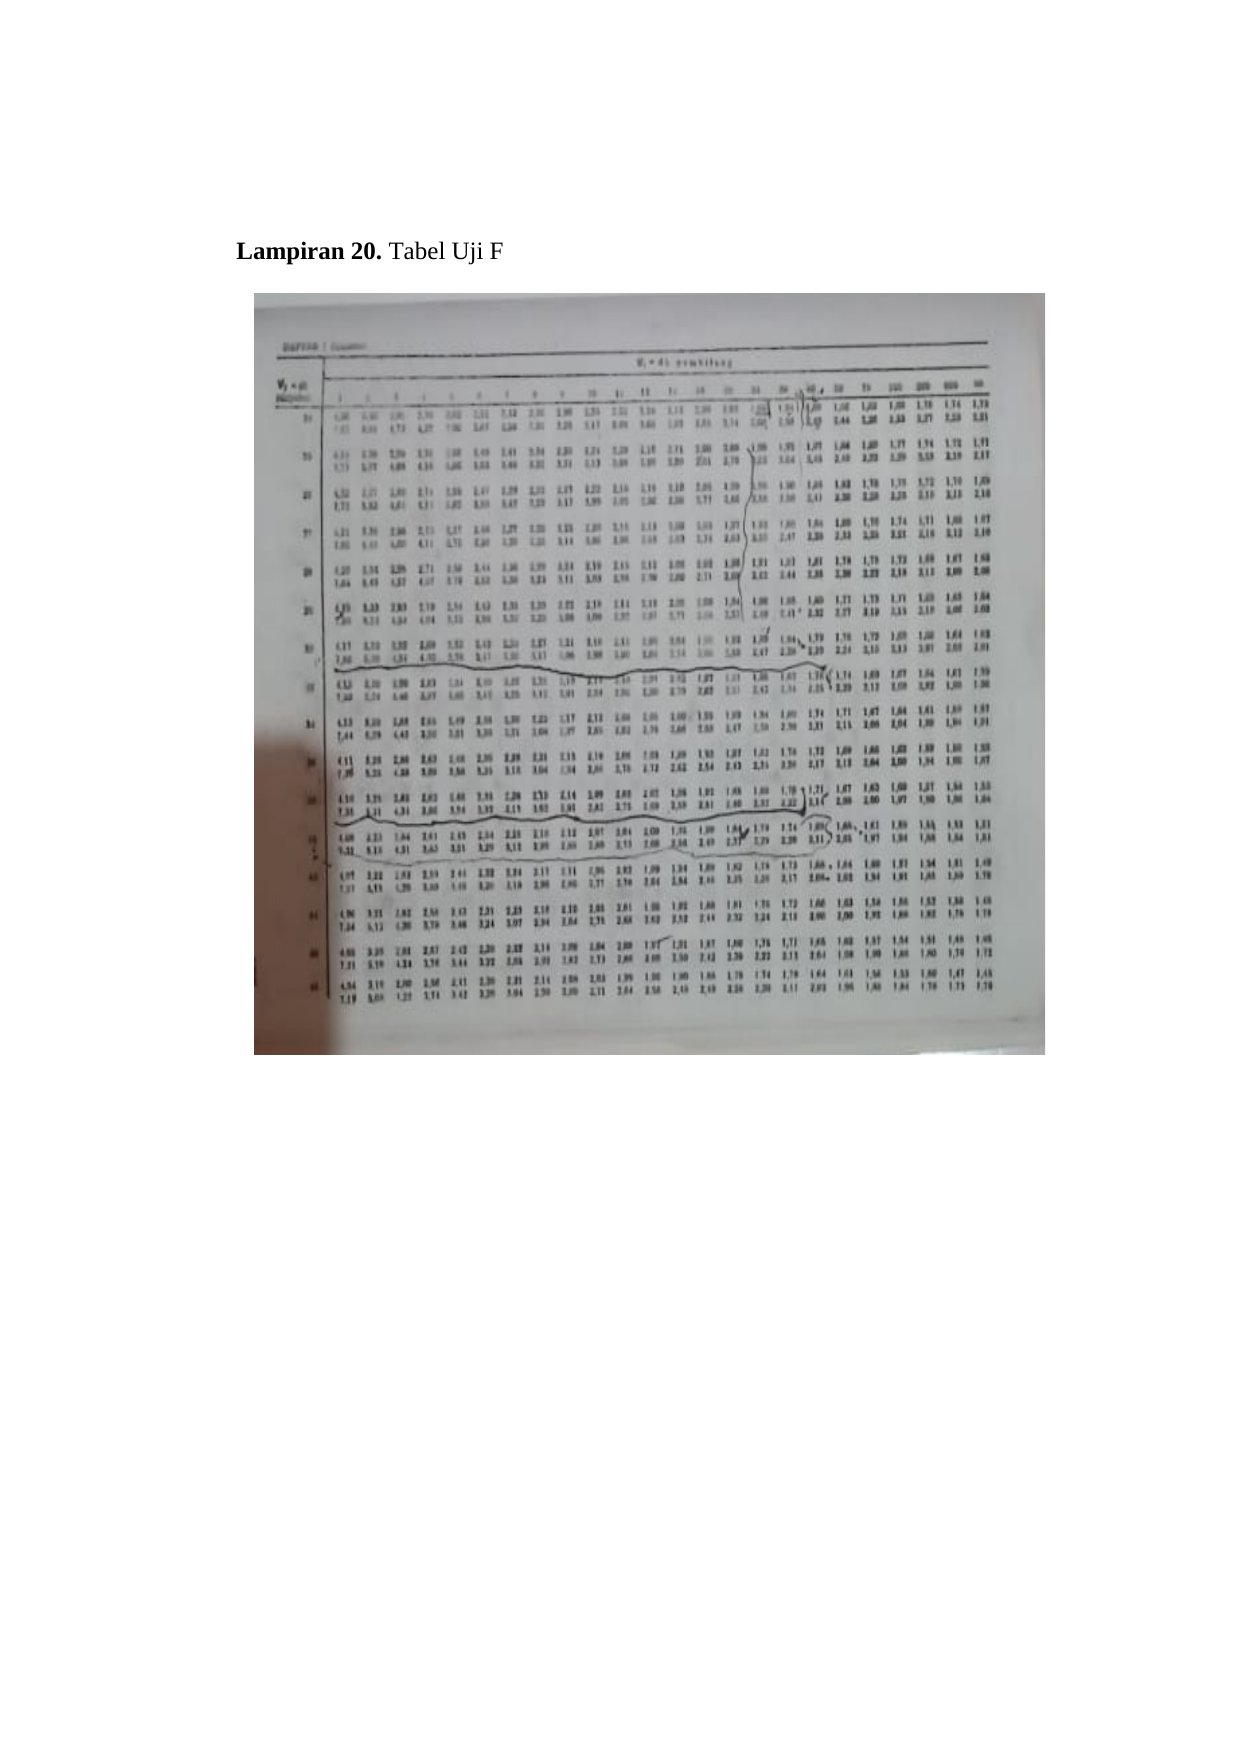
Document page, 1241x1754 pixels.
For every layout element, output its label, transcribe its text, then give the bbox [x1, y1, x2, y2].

text Lampiran 20. Tabel Uji F [236, 236, 1063, 265]
picture [254, 293, 1046, 1055]
